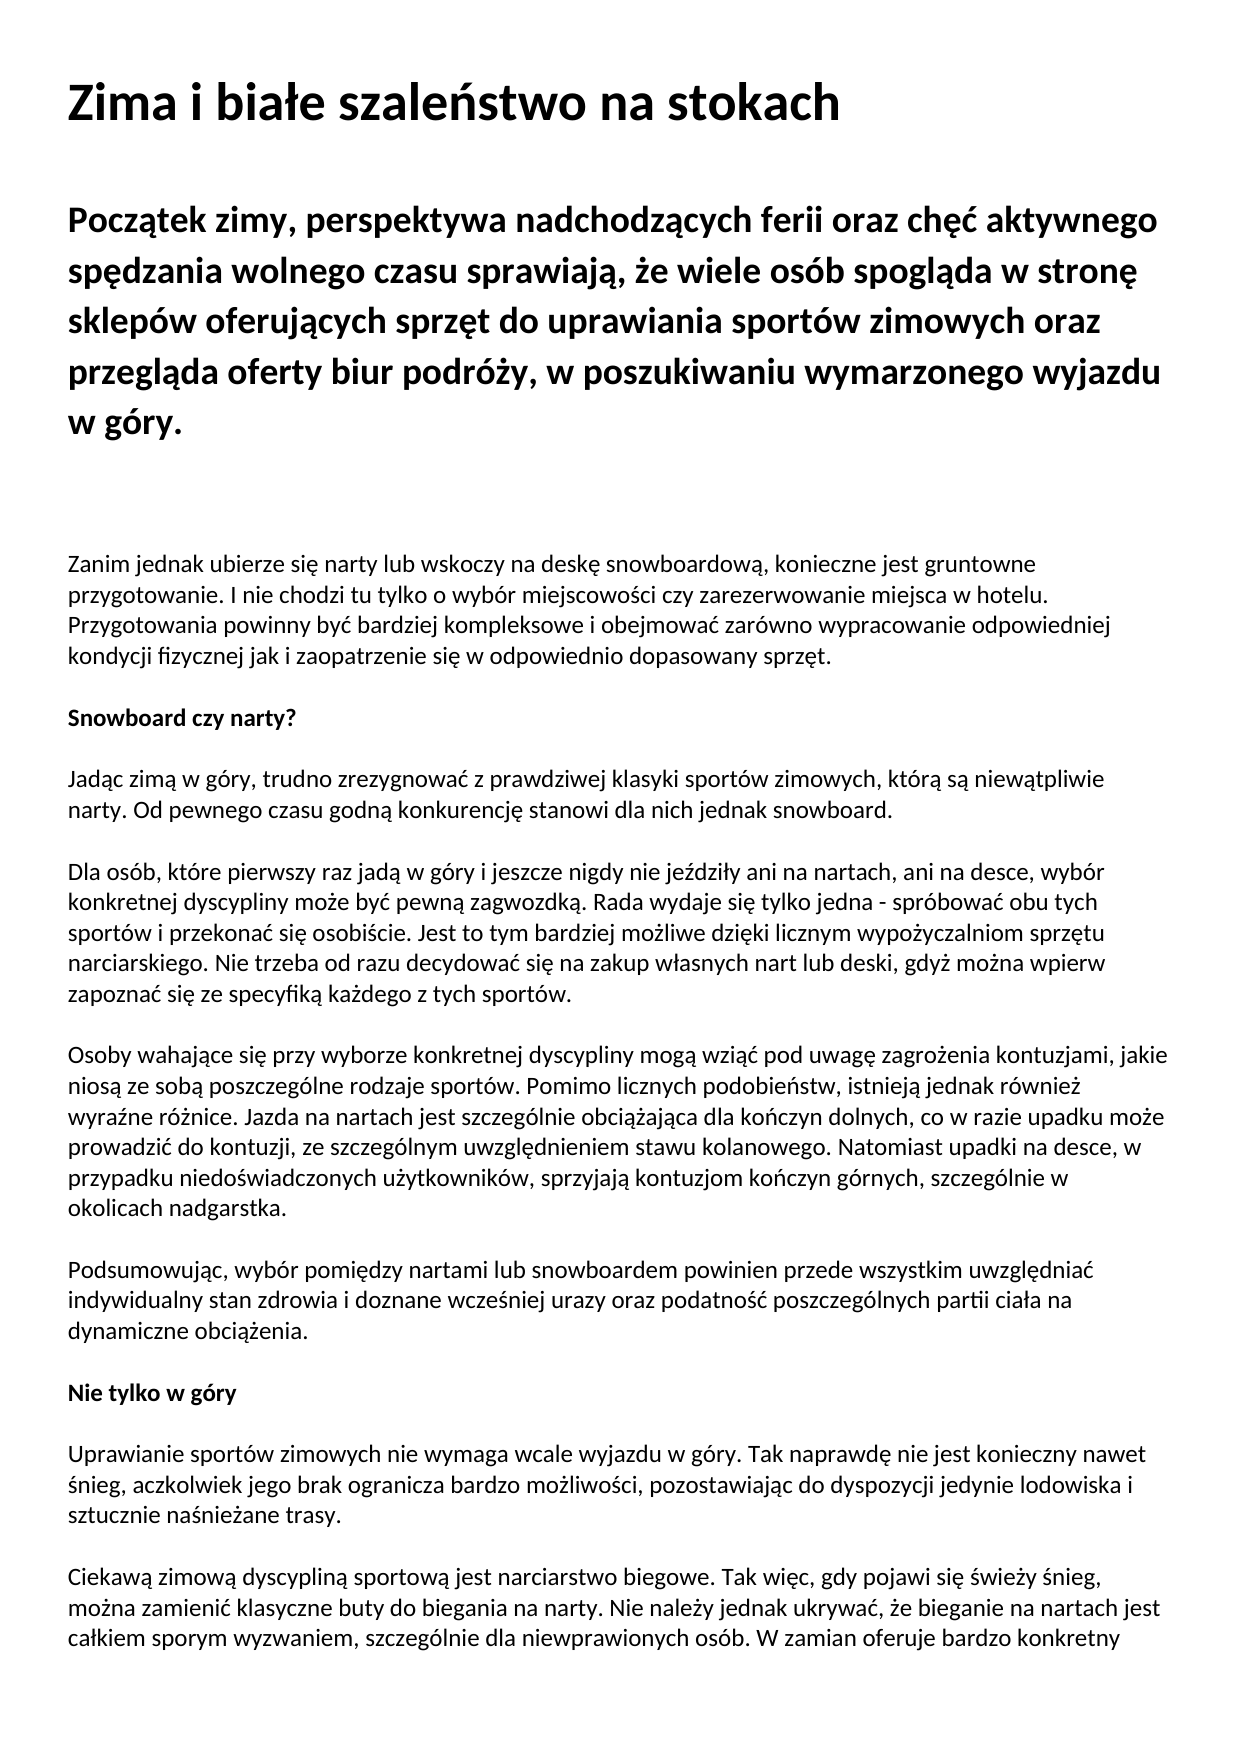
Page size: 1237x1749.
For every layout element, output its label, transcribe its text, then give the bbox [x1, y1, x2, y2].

text Nie tylko w góry [68, 1377, 1169, 1407]
text Początek zimy, perspektywa nadchodzących ferii oraz chęć aktywnego spędzania wolnego czasu sprawiają, że wiele osób spogląda w stronę sklepów oferujących sprzęt do uprawiania sportów zimowych oraz przegląda oferty biur podróży, w poszukiwaniu wymarzonego wyjazdu w góry. [68, 196, 1169, 444]
text Jadąc zimą w góry, trudno zrezygnować z prawdziwej klasyki sportów zimowych, którą są niewątpliwie narty. Od pewnego czasu godną konkurencję stanowi dla nich jednak snowboard. [68, 763, 1169, 824]
text Osoby wahające się przy wyborze konkretnej dyscypliny mogą wziąć pod uwagę zagrożenia kontuzjami, jakie niosą ze sobą poszczególne rodzaje sportów. Pomimo licznych podobieństw, istnieją jednak również wyraźne różnice. Jazda na nartach jest szczególnie obciążająca dla kończyn dolnych, co w razie upadku może prowadzić do kontuzji, ze szczególnym uwzględnieniem stawu kolanowego. Natomiast upadki na desce, w przypadku niedoświadczonych użytkowników, sprzyjają kontuzjom kończyn górnych, szczególnie w okolicach nadgarstka. [68, 1040, 1169, 1223]
text Snowboard czy narty? [68, 702, 1169, 732]
text Zanim jednak ubierze się narty lub wskoczy na deskę snowboardową, konieczne jest gruntowne przygotowanie. I nie chodzi tu tylko o wybór miejscowości czy zarezerwowanie miejsca w hotelu. Przygotowania powinny być bardziej kompleksowe i obejmować zarówno wypracowanie odpowiedniej kondycji fizycznej jak i zaopatrzenie się w odpowiednio dopasowany sprzęt. [68, 548, 1169, 671]
text Podsumowując, wybór pomiędzy nartami lub snowboardem powinien przede wszystkim uwzględniać indywidualny stan zdrowia i doznane wcześniej urazy oraz podatność poszczególnych partii ciała na dynamiczne obciążenia. [68, 1254, 1169, 1346]
text Zima i białe szaleństwo na stokach [68, 68, 1169, 134]
text Dla osób, które pierwszy raz jadą w góry i jeszcze nigdy nie jeździły ani na nartach, ani na desce, wybór konkretnej dyscypliny może być pewną zagwozdką. Rada wydaje się tylko jedna - spróbować obu tych sportów i przekonać się osobiście. Jest to tym bardziej możliwe dzięki licznym wypożyczalniom sprzętu narciarskiego. Nie trzeba od razu decydować się na zakup własnych nart lub deski, gdyż można wpierw zapoznać się ze specyfiką każdego z tych sportów. [68, 856, 1169, 1008]
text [68, 1561, 1169, 1653]
text Uprawianie sportów zimowych nie wymaga wcale wyjazdu w góry. Tak naprawdę nie jest konieczny nawet śnieg, aczkolwiek jego brak ogranicza bardzo możliwości, pozostawiając do dyspozycji jedynie lodowiska i sztucznie naśnieżane trasy. [68, 1439, 1169, 1530]
